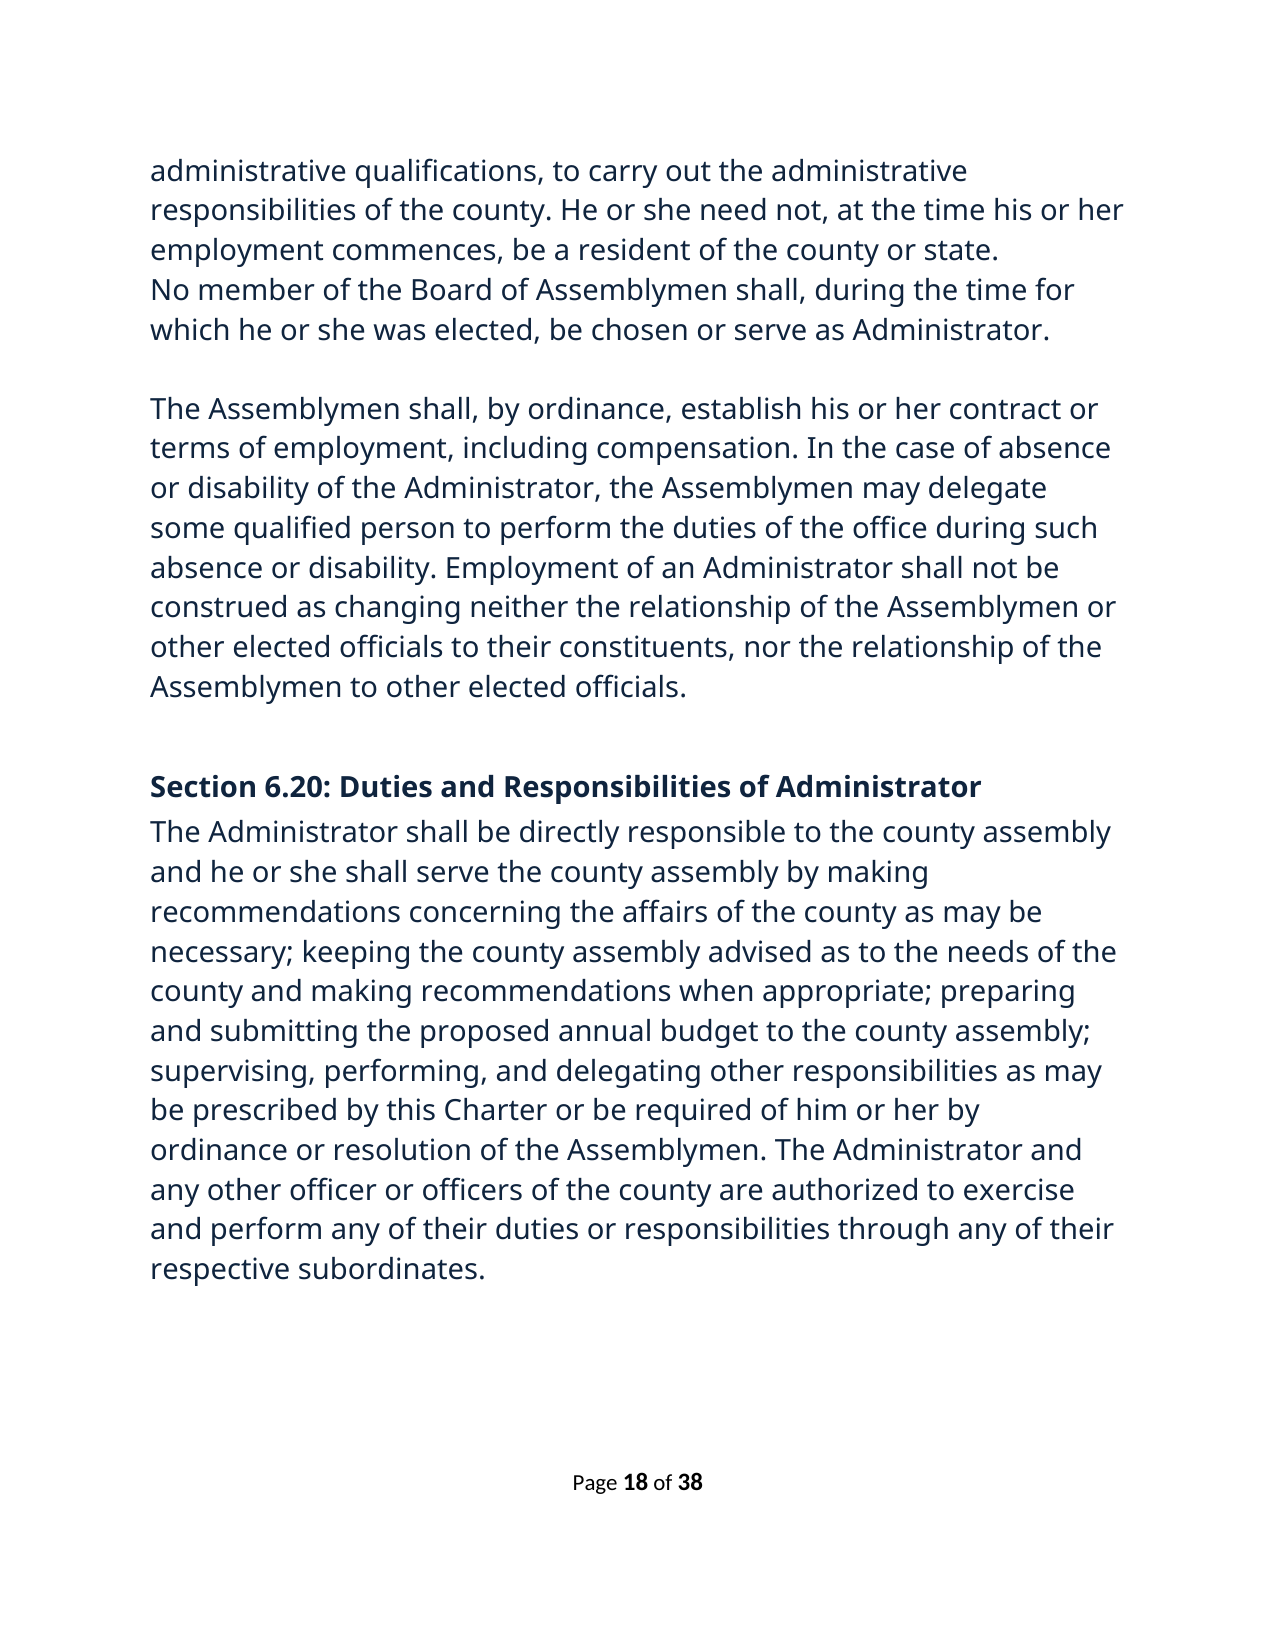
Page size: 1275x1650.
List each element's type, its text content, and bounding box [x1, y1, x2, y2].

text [150, 150, 1125, 269]
subtitle Section 6.20: Duties and Responsibilities of Administrator [150, 766, 1125, 806]
text The Assemblymen shall, by ordinance, establish his or her contract or terms of employment, including compensation. In the case of absence or disability of the Administrator, the Assemblymen may delegate some qualified person to perform the duties of the office during such absence or disability. Employment of an Administrator shall not be construed as changing neither the relationship of the Assemblymen or other elected officials to their constituents, nor the relationship of the Assemblymen to other elected officials. [150, 388, 1125, 706]
text No member of the Board of Assemblymen shall, during the time for which he or she was elected, be chosen or serve as Administrator. [150, 269, 1125, 348]
text recommendations concerning the affairs of the county as may be necessary; keeping the county assembly advised as to the needs of the county and making recommendations when appropriate; preparing and submitting the proposed annual budget to the county assembly; supervising, performing, and delegating other responsibilities as may be prescribed by this Charter or be required of him or her by ordinance or resolution of the Assemblymen. The Administrator and any other officer or officers of the county are authorized to exercise and perform any of their duties or responsibilities through any of their respective subordinates. [150, 891, 1125, 1288]
text The Administrator shall be directly responsible to the county assembly and he or she shall serve the county assembly by making [150, 812, 1125, 891]
